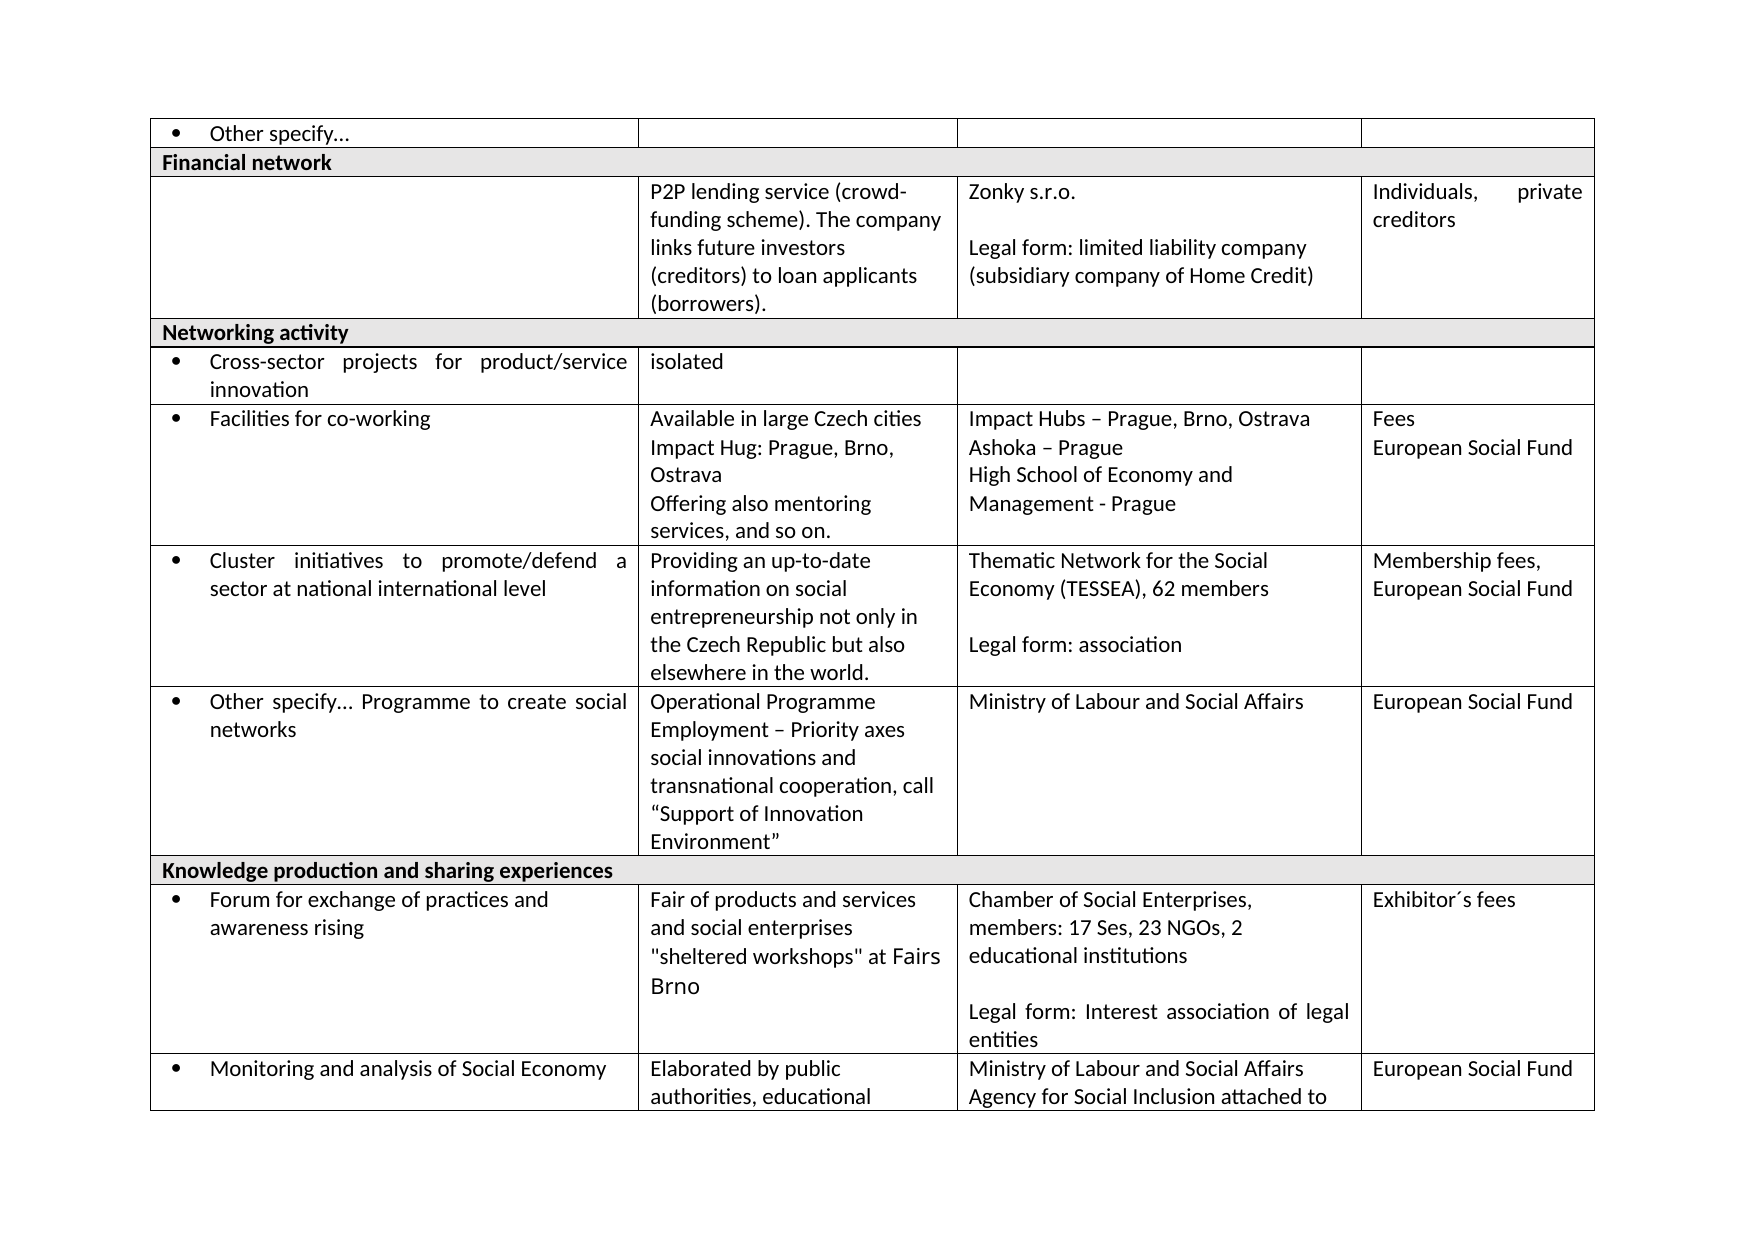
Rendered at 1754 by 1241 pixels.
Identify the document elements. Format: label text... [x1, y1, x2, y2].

table_cell European Social Fund [1362, 687, 1594, 855]
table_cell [639, 1054, 957, 1110]
table_cell isolated [639, 348, 957, 403]
table_cell Financial network [151, 148, 1594, 176]
table_cell Cross-sector projects for product/service innovation [151, 348, 638, 403]
table_cell Providing an up-to-date information on social entrepreneurship not only in the Czech Republic but also elsewhere in the world. [639, 546, 957, 686]
table_cell [151, 177, 638, 317]
table_cell Fair of products and services and social enterprises "sheltered workshops" at Fairs Brno [639, 885, 957, 1053]
table_cell [1362, 348, 1594, 403]
table_cell [639, 119, 957, 147]
table_cell Networking activity [151, 319, 1594, 346]
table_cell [151, 1054, 638, 1110]
table_cell Fees European Social Fund [1362, 405, 1594, 545]
table_cell Operational Programme Employment – Priority axes social innovations and transnational cooperation, call “Support of Innovation Environment” [639, 687, 957, 855]
table_cell Impact Hubs – Prague, Brno, Ostrava Ashoka – Prague High School of Economy and Management - Prague [958, 405, 1361, 545]
table_cell Exhibitor´s fees [1362, 885, 1594, 1053]
table_cell Individuals, private creditors [1362, 177, 1594, 317]
table_cell [1362, 119, 1594, 147]
table_cell Knowledge production and sharing experiences [151, 856, 1594, 884]
table_cell Available in large Czech cities Impact Hug: Prague, Brno, Ostrava Offering also mentoring services, and so on. [639, 405, 957, 545]
table_cell Membership fees, European Social Fund [1362, 546, 1594, 686]
table_cell Zonky s.r.o. Legal form: limited liability company (subsidiary company of Home Credit) [958, 177, 1361, 317]
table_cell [1362, 1054, 1594, 1110]
table_cell Thematic Network for the Social Economy (TESSEA), 62 members Legal form: association [958, 546, 1361, 686]
table_cell Forum for exchange of practices and awareness rising [151, 885, 638, 1053]
table_cell Facilities for co-working [151, 405, 638, 545]
table_cell P2P lending service (crowd-funding scheme). The company links future investors (creditors) to loan applicants (borrowers). [639, 177, 957, 317]
table_cell [958, 348, 1361, 403]
table_cell Ministry of Labour and Social Affairs [958, 687, 1361, 855]
table_cell Chamber of Social Enterprises, members: 17 Ses, 23 NGOs, 2 educational institutions Legal form: Interest association of legal entities [958, 885, 1361, 1053]
table_cell [958, 119, 1361, 147]
table_cell Cluster initiatives to promote/defend a sector at national international level [151, 546, 638, 686]
table_cell Other specify… Programme to create social networks [151, 687, 638, 855]
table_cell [958, 1054, 1361, 1110]
table_cell Other specify… [151, 119, 638, 147]
